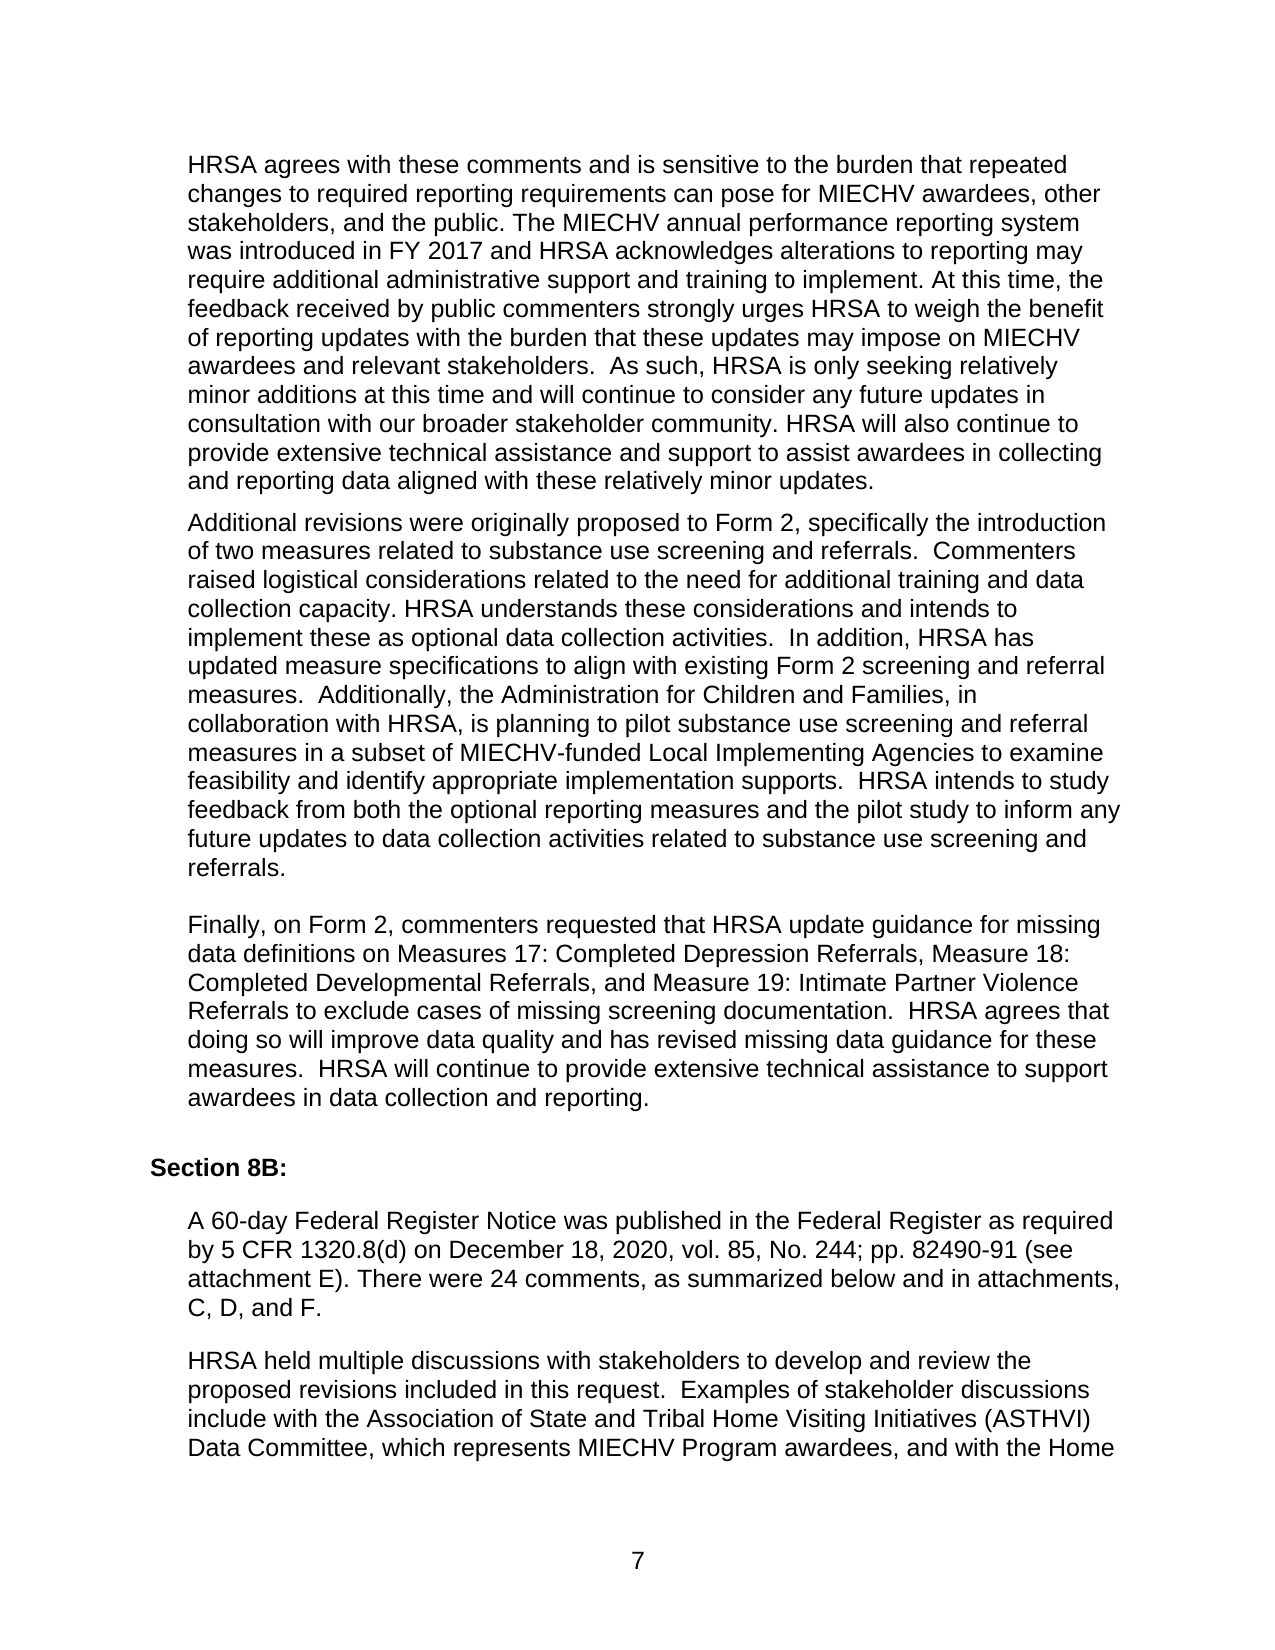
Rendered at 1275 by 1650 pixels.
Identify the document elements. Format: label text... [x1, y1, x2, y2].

text HRSA held multiple discussions with stakeholders to develop and review the proposed revisions included in this request. Examples of stakeholder discussions include with the Association of State and Tribal Home Visiting Initiatives (ASTHVI) Data Committee, which represents MIECHV Program awardees, and with the Home [187, 1346, 1125, 1461]
text Finally, on Form 2, commenters requested that HRSA update guidance for missing data definitions on Measures 17: Completed Depression Referrals, Measure 18: Completed Developmental Referrals, and Measure 19: Intimate Partner Violence Referrals to exclude cases of missing screening documentation. HRSA agrees that doing so will improve data quality and has revised missing data guidance for these measures. HRSA will continue to provide extensive technical assistance to support awardees in data collection and reporting. [187, 910, 1125, 1111]
text HRSA agrees with these comments and is sensitive to the burden that repeated changes to required reporting requirements can pose for MIECHV awardees, other stakeholders, and the public. The MIECHV annual performance reporting system was introduced in FY 2017 and HRSA acknowledges alterations to reporting may require additional administrative support and training to implement. At this time, the feedback received by public commenters strongly urges HRSA to weigh the benefit of reporting updates with the burden that these updates may impose on MIECHV awardees and relevant stakeholders. As such, HRSA is only seeking relatively minor additions at this time and will continue to consider any future updates in consultation with our broader stakeholder community. HRSA will also continue to provide extensive technical assistance and support to assist awardees in collecting and reporting data aligned with these relatively minor updates. [187, 150, 1125, 495]
text A 60-day Federal Register Notice was published in the Federal Register as required by 5 CFR 1320.8(d) on December 18, 2020, vol. 85, No. 244; pp. 82490-91 (see attachment E). There were 24 comments, as summarized below and in attachments, C, D, and F. [187, 1206, 1125, 1321]
text Additional revisions were originally proposed to Form 2, specifically the introduction of two measures related to substance use screening and referrals. Commenters raised logistical considerations related to the need for additional training and data collection capacity. HRSA understands these considerations and intends to implement these as optional data collection activities. In addition, HRSA has updated measure specifications to align with existing Form 2 screening and referral measures. Additionally, the Administration for Children and Families, in collaboration with HRSA, is planning to pilot substance use screening and referral measures in a subset of MIECHV-funded Local Implementing Agencies to examine feasibility and identify appropriate implementation supports. HRSA intends to study feedback from both the optional reporting measures and the pilot study to inform any future updates to data collection activities related to substance use screening and referrals. [187, 507, 1125, 881]
text Section 8B: [150, 1152, 1125, 1181]
